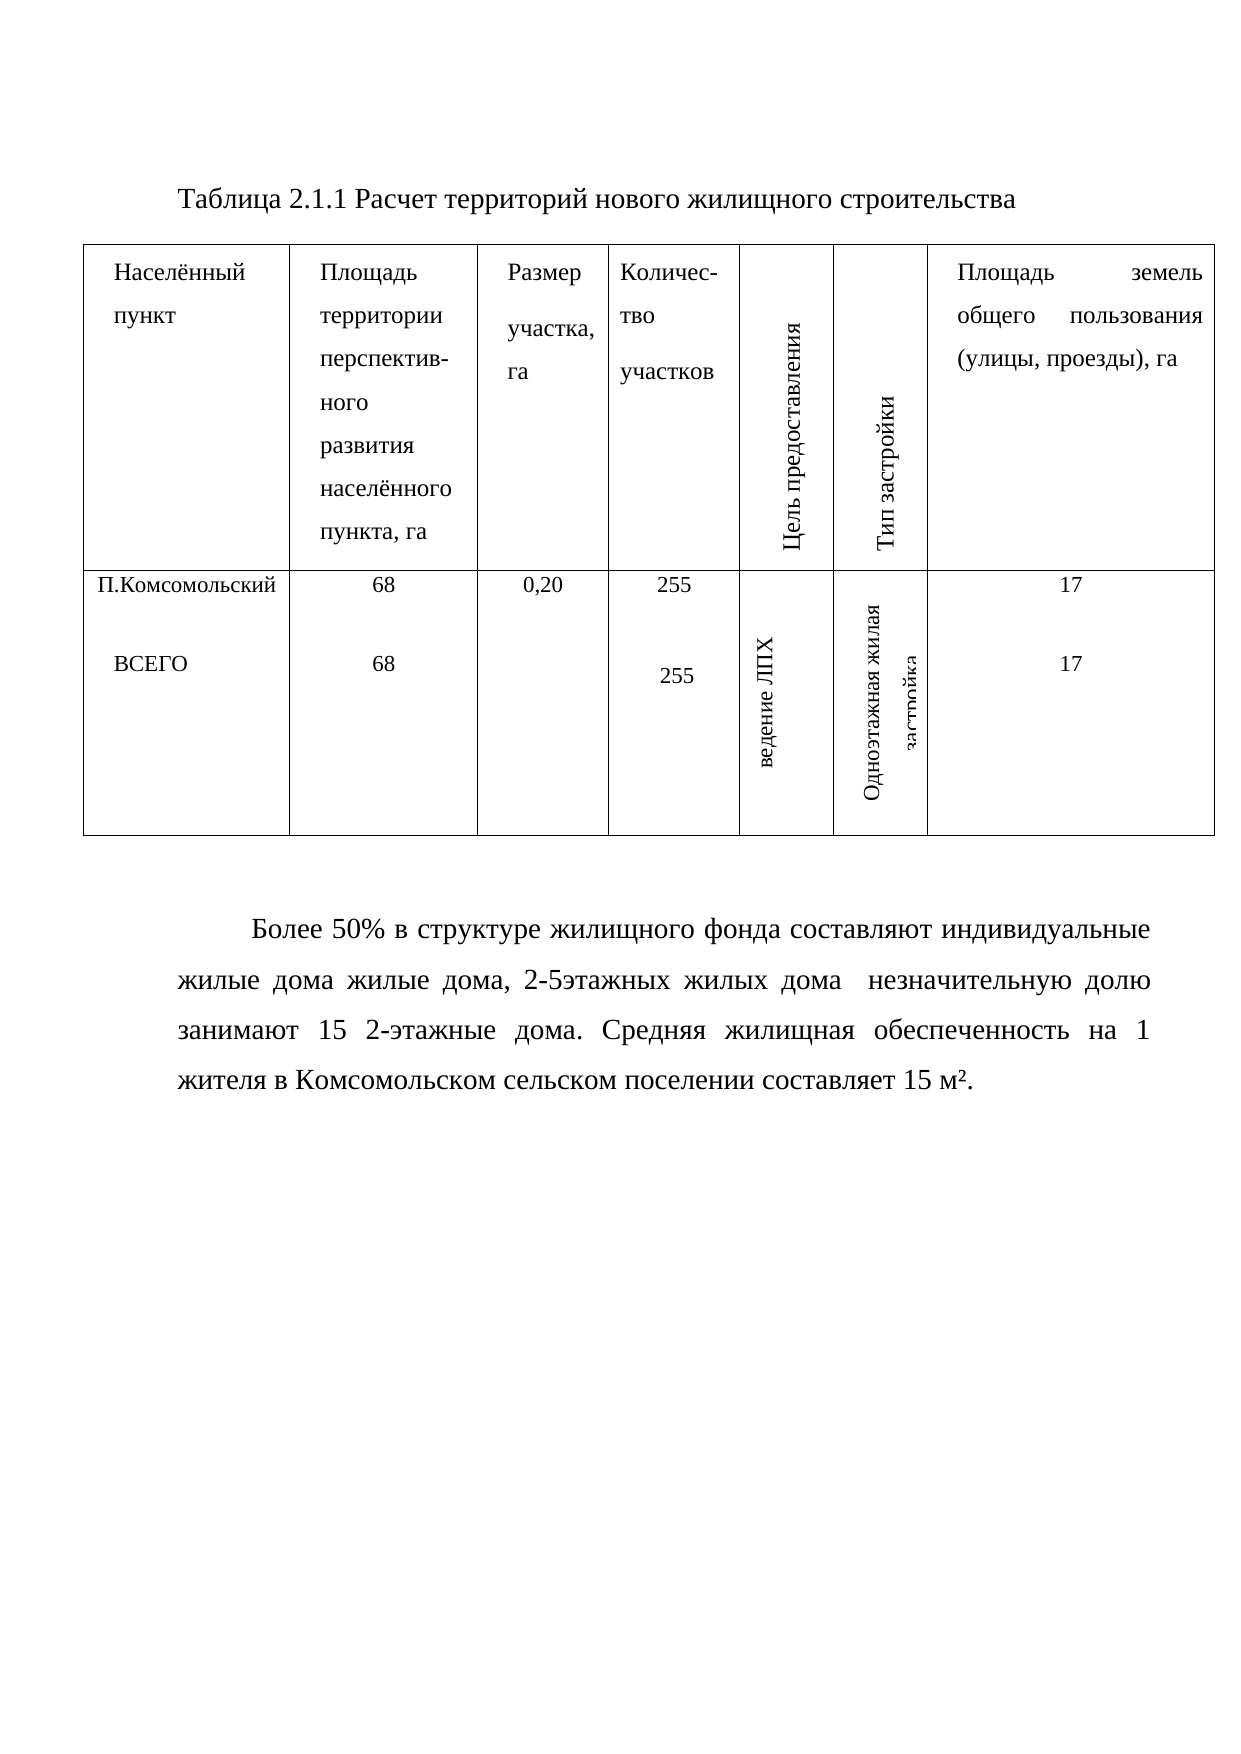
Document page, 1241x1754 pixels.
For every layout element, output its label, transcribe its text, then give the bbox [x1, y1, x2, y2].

table_cell ведение ЛПХ [740, 571, 833, 835]
text Таблица 2.1.1 Расчет территорий нового жилищного строительства [177, 181, 1190, 214]
table_header Размер участка, га [478, 245, 608, 570]
table_header Площадь земель общего пользования (улицы, проезды), га [928, 245, 1214, 570]
text Более 50% в структуре жилищного фонда составляют индивидуальные жилые дома жилые дома, 2-5этажных жилых дома незначительную долю занимают 15 2-этажные дома. Средняя жилищная обеспеченность на 1 жителя в Комсомольском сельском поселении составляет 15 м². [177, 911, 1152, 1096]
table_header Площадь территории перспектив-ного развития населённого пункта, га [290, 245, 477, 570]
table_cell 17 17 [928, 571, 1214, 835]
table_cell Одноэтажная жилая застройка [834, 571, 927, 835]
table_cell 0,20 [478, 571, 608, 835]
table_header Населённый пункт [84, 245, 289, 570]
table_cell 255 255 [609, 571, 739, 835]
table_cell 68 68 [290, 571, 477, 835]
table_header Цель предоставления [740, 245, 833, 570]
table_header Тип застройки [834, 245, 927, 570]
table_cell П.Комсомольский ВСЕГО [84, 571, 289, 835]
table_header Количес-тво участков [609, 245, 739, 570]
